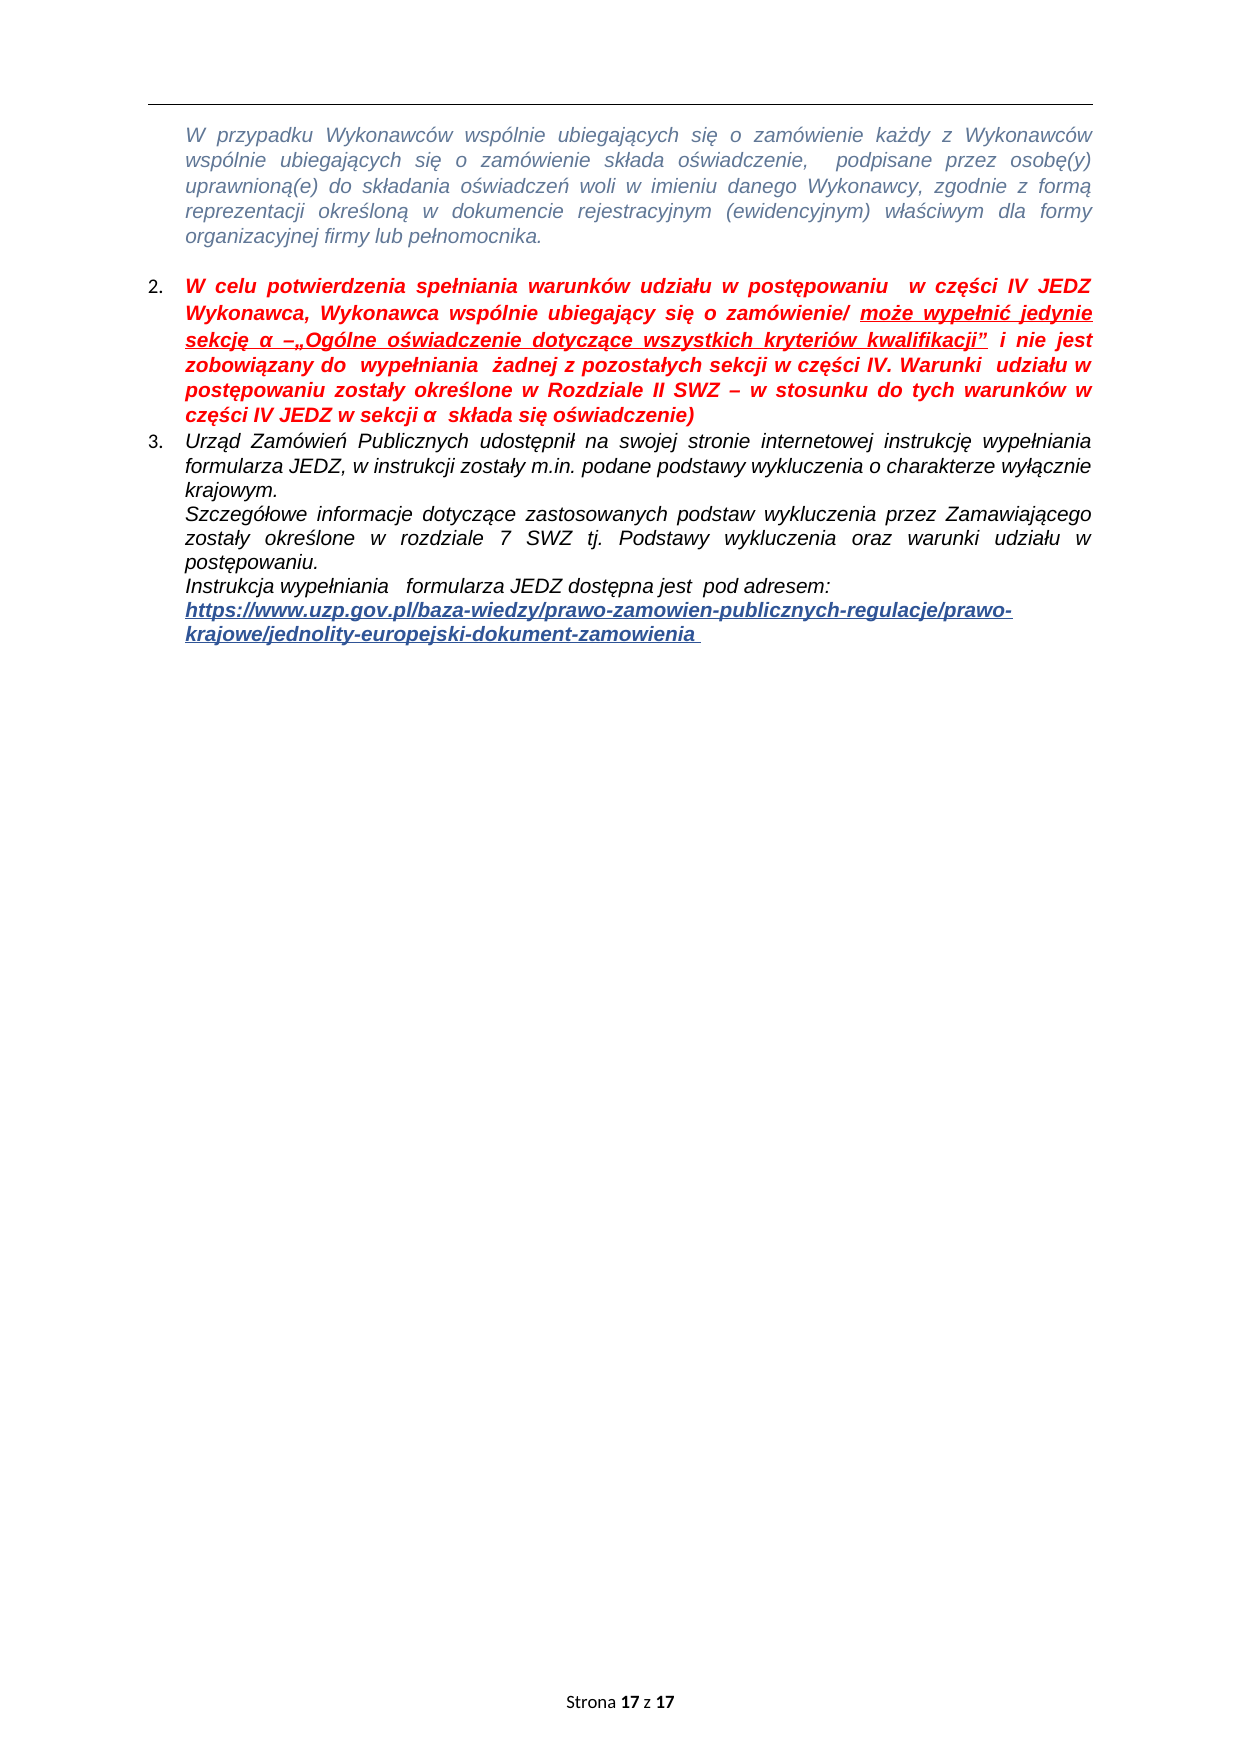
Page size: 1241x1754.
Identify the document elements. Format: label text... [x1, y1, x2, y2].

list W celu potwierdzenia spełniania warunków udziału w postępowaniu w części IV JEDZ Wykonawca, Wykonawca wspólnie ubiegający się o zamówienie/ może wypełnić jedynie sekcję α –„Ogólne oświadczenie dotyczące wszystkich kryteriów kwalifikacji” i nie jest zobowiązany do wypełniania żadnej z pozostałych sekcji w części IV. Warunki udziału w postępowaniu zostały określone w Rozdziale II SWZ – w stosunku do tych warunków w części IV JEDZ w sekcji α składa się oświadczenie) [148, 274, 1093, 427]
list Urząd Zamówień Publicznych udostępnił na swojej stronie internetowej instrukcję wypełniania formularza JEDZ, w instrukcji zostały m.in. podane podstawy wykluczenia o charakterze wyłącznie krajowym. Szczegółowe informacje dotyczące zastosowanych podstaw wykluczenia przez Zamawiającego zostały określone w rozdziale 7 SWZ tj. Podstawy wykluczenia oraz warunki udziału w postępowaniu. [148, 428, 1093, 573]
list Instrukcja wypełniania formularza JEDZ dostępna jest pod adresem: [185, 573, 1093, 597]
list W przypadku Wykonawców wspólnie ubiegających się o zamówienie każdy z Wykonawców wspólnie ubiegających się o zamówienie składa oświadczenie, podpisane przez osobę(y) uprawnioną(e) do składania oświadczeń woli w imieniu danego Wykonawcy, zgodnie z formą reprezentacji określoną w dokumencie rejestracyjnym (ewidencyjnym) właściwym dla formy organizacyjnej firmy lub pełnomocnika. [185, 123, 1093, 248]
list https://www.uzp.gov.pl/baza-wiedzy/prawo-zamowien-publicznych-regulacje/prawo-krajowe/jednolity-europejski-dokument-zamowienia [185, 597, 1093, 645]
